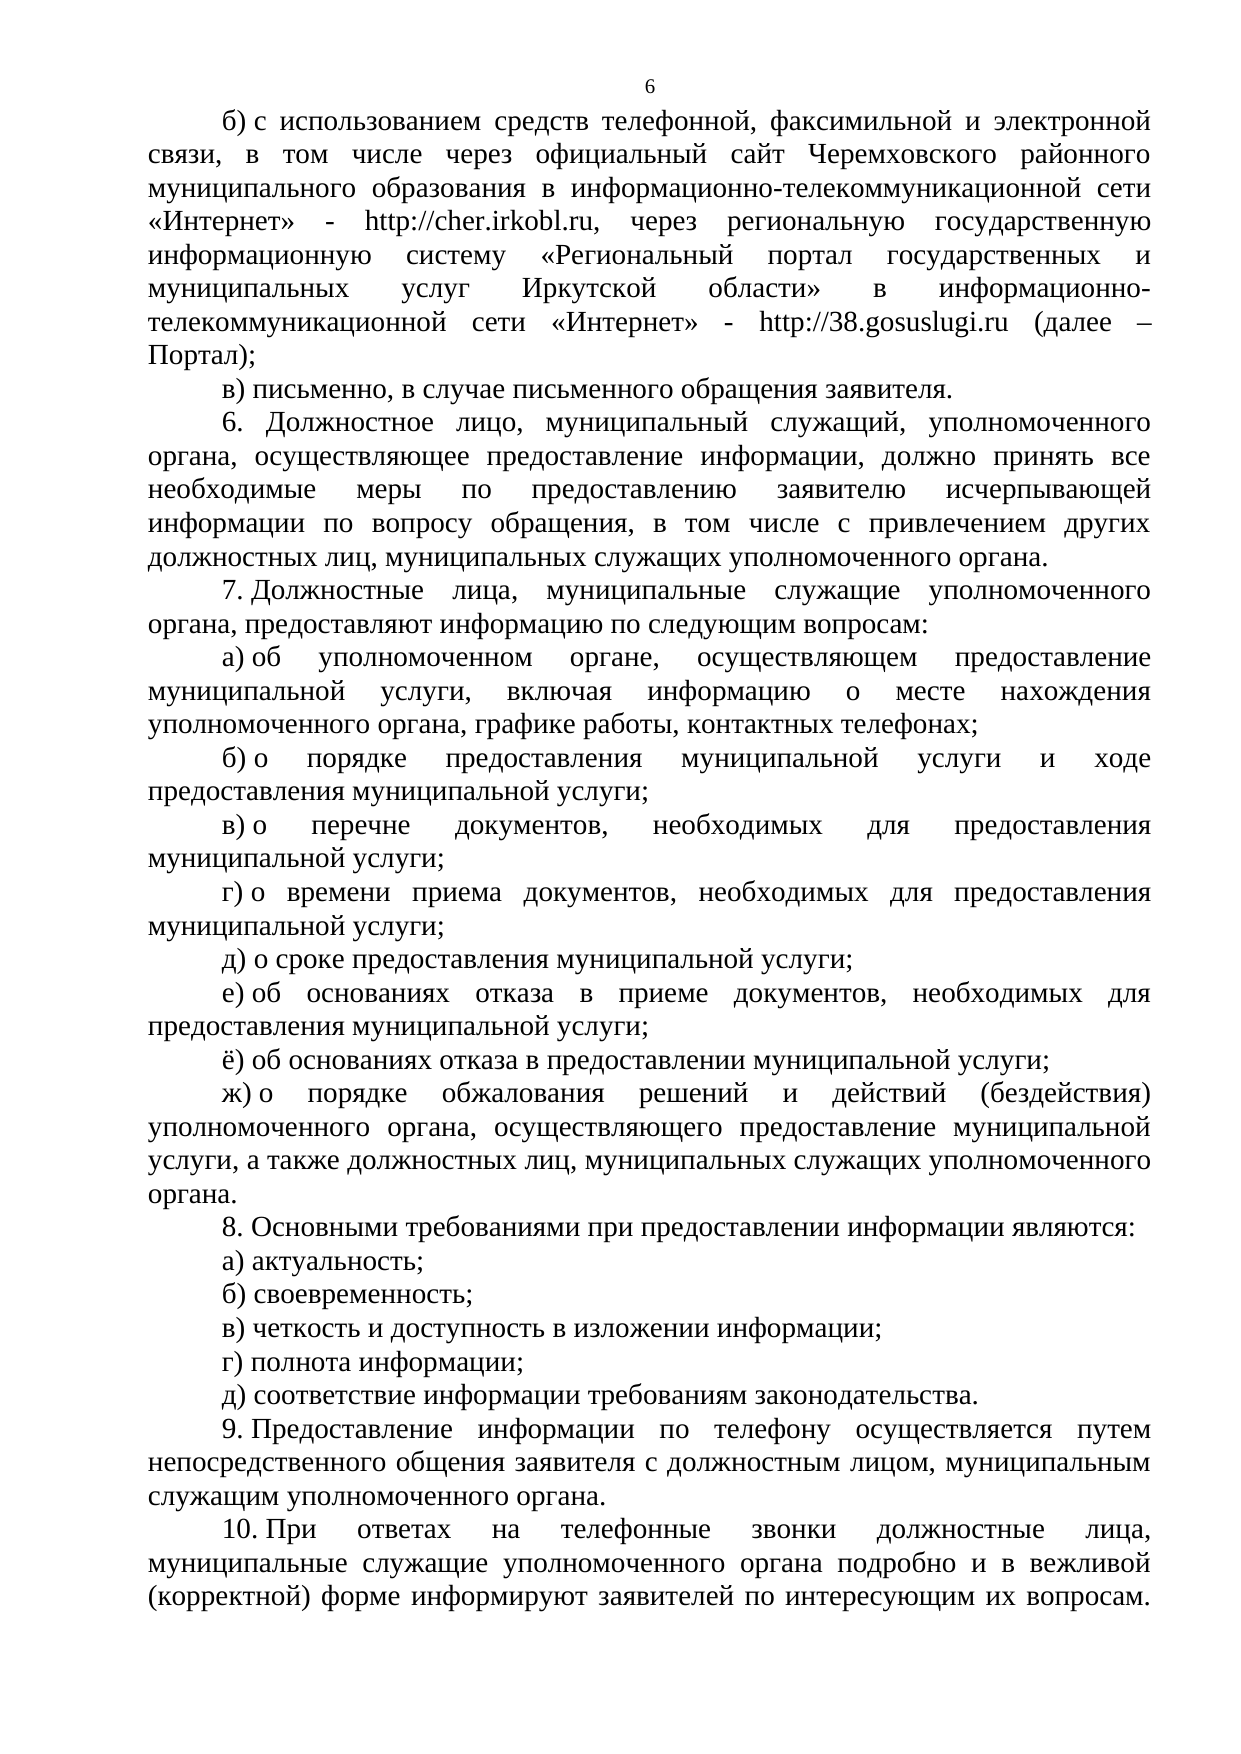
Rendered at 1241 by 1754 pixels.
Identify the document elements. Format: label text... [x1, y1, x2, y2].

text г) о времени приема документов, необходимых для предоставления муниципальной услуги; [148, 874, 1152, 941]
text 8. Основными требованиями при предоставлении информации являются: [148, 1209, 1152, 1243]
text в) письменно, в случае письменного обращения заявителя. [148, 371, 1152, 404]
text г) полнота информации; [148, 1344, 1152, 1377]
text в) четкость и доступность в изложении информации; [148, 1310, 1152, 1344]
text е) об основаниях отказа в приеме документов, необходимых для предоставления муниципальной услуги; [148, 975, 1152, 1042]
text а) актуальность; [148, 1243, 1152, 1277]
text б) с использованием средств телефонной, факсимильной и электронной связи, в том числе через официальный сайт Черемховского районного муниципального образования в информационно-телекоммуникационной сети «Интернет» - http://cher.irkobl.ru, через региональную государственную информационную систему «Региональный портал государственных и муниципальных услуг Иркутской области» в информационно-телекоммуникационной сети «Интернет» - http://38.gosuslugi.ru (далее – Портал); [148, 103, 1152, 371]
text а) об уполномоченном органе, осуществляющем предоставление муниципальной услуги, включая информацию о месте нахождения уполномоченного органа, графике работы, контактных телефонах; [148, 639, 1152, 740]
text ё) об основаниях отказа в предоставлении муниципальной услуги; [148, 1042, 1152, 1075]
text б) о порядке предоставления муниципальной услуги и ходе предоставления муниципальной услуги; [148, 740, 1152, 807]
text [148, 1511, 1152, 1612]
text д) о сроке предоставления муниципальной услуги; [148, 941, 1152, 975]
text 7. Должностные лица, муниципальные служащие уполномоченного органа, предоставляют информацию по следующим вопросам: [148, 572, 1152, 639]
text д) соответствие информации требованиям законодательства. [148, 1377, 1152, 1411]
text б) своевременность; [148, 1277, 1152, 1310]
text ж) о порядке обжалования решений и действий (бездействия) уполномоченного органа, осуществляющего предоставление муниципальной услуги, а также должностных лиц, муниципальных служащих уполномоченного органа. [148, 1075, 1152, 1209]
text 6. Должностное лицо, муниципальный служащий, уполномоченного органа, осуществляющее предоставление информации, должно принять все необходимые меры по предоставлению заявителю исчерпывающей информации по вопросу обращения, в том числе с привлечением других должностных лиц, муниципальных служащих уполномоченного органа. [148, 404, 1152, 572]
text 9. Предоставление информации по телефону осуществляется путем непосредственного общения заявителя с должностным лицом, муниципальным служащим уполномоченного органа. [148, 1411, 1152, 1511]
text в) о перечне документов, необходимых для предоставления муниципальной услуги; [148, 807, 1152, 874]
